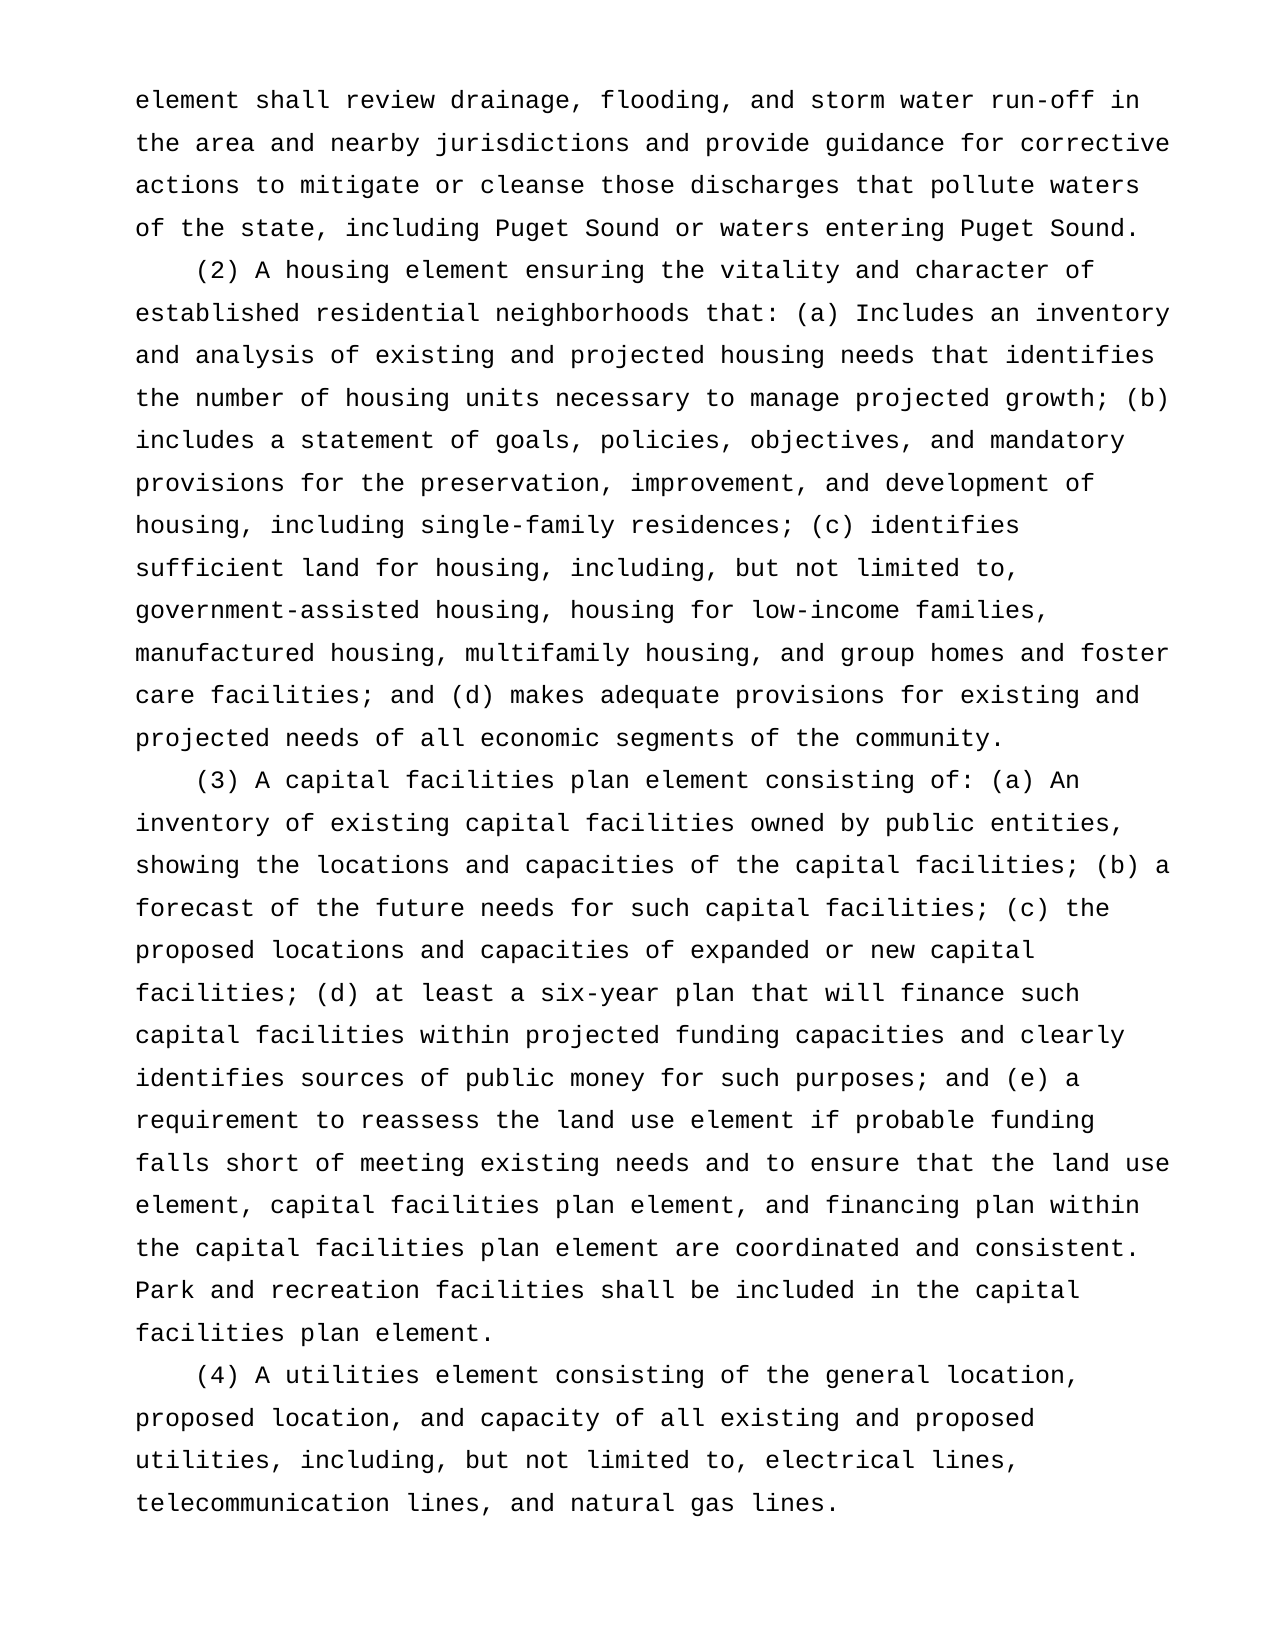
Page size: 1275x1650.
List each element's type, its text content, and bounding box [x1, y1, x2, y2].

text (4) A utilities element consisting of the general location, proposed location, and capacity of all existing and proposed utilities, including, but not limited to, electrical lines, telecommunication lines, and natural gas lines. [135, 1350, 1170, 1520]
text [135, 75, 1170, 245]
text (3) A capital facilities plan element consisting of: (a) An inventory of existing capital facilities owned by public entities, showing the locations and capacities of the capital facilities; (b) a forecast of the future needs for such capital facilities; (c) the proposed locations and capacities of expanded or new capital facilities; (d) at least a six-year plan that will finance such capital facilities within projected funding capacities and clearly identifies sources of public money for such purposes; and (e) a requirement to reassess the land use element if probable funding falls short of meeting existing needs and to ensure that the land use element, capital facilities plan element, and financing plan within the capital facilities plan element are coordinated and consistent. Park and recreation facilities shall be included in the capital facilities plan element. [135, 755, 1170, 1350]
text (2) A housing element ensuring the vitality and character of established residential neighborhoods that: (a) Includes an inventory and analysis of existing and projected housing needs that identifies the number of housing units necessary to manage projected growth; (b) includes a statement of goals, policies, objectives, and mandatory provisions for the preservation, improvement, and development of housing, including single-family residences; (c) identifies sufficient land for housing, including, but not limited to, government-assisted housing, housing for low-income families, manufactured housing, multifamily housing, and group homes and foster care facilities; and (d) makes adequate provisions for existing and projected needs of all economic segments of the community. [135, 245, 1170, 755]
